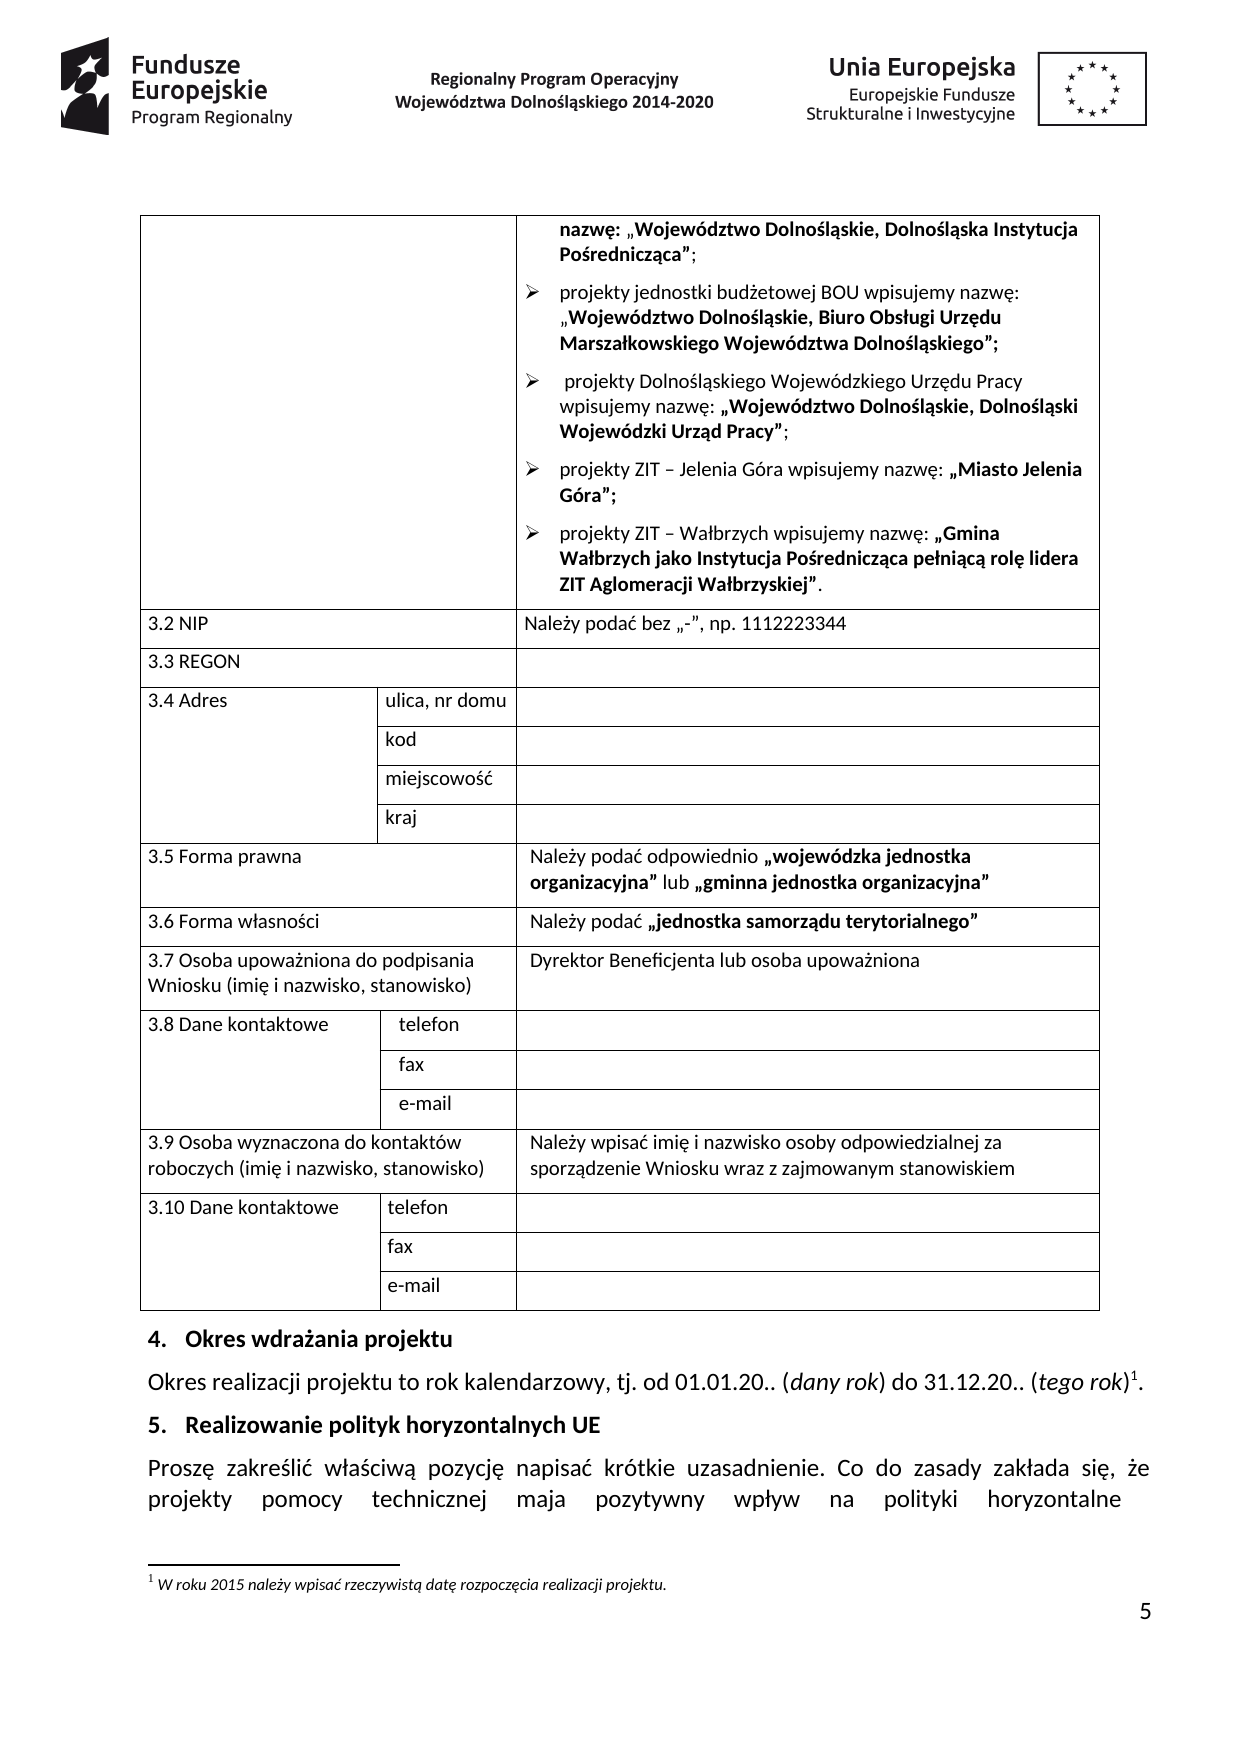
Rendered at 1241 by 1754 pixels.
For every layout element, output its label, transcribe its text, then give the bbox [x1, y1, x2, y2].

table_cell Należy podać bez „-”, np. 1112223344 [517, 610, 1099, 648]
table_cell [517, 805, 1099, 842]
table_cell [517, 1272, 1099, 1310]
table_cell [517, 1011, 1099, 1050]
table_cell Należy podać odpowiednio „wojewódzka jednostka organizacyjna” lub „gminna jednostka organizacyjna” [517, 844, 1099, 907]
table_cell miejscowość [378, 766, 516, 803]
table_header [517, 216, 1099, 609]
table_cell 3.5 Forma prawna [141, 844, 516, 907]
table_cell kraj [378, 805, 516, 842]
table_cell e-mail [381, 1272, 516, 1310]
table_cell 3.2 NIP [141, 610, 516, 648]
table_cell 3.3 REGON [141, 649, 516, 687]
table_cell 3.6 Forma własności [141, 908, 516, 946]
table_cell [517, 649, 1099, 687]
table_cell Należy wpisać imię i nazwisko osoby odpowiedzialnej za sporządzenie Wniosku wraz z zajmowanym stanowiskiem [517, 1130, 1099, 1193]
table_cell [517, 727, 1099, 764]
table_cell fax [381, 1233, 516, 1271]
table_cell [517, 1051, 1099, 1089]
table_cell 3.4 Adres [141, 688, 377, 842]
list Realizowanie polityk horyzontalnych UE [148, 1409, 1152, 1440]
table_cell [517, 1233, 1099, 1271]
table_cell e-mail [381, 1090, 516, 1128]
table_cell [517, 1194, 1099, 1232]
table_cell [517, 766, 1099, 803]
table_cell ulica, nr domu [378, 688, 516, 726]
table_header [141, 216, 516, 609]
table_cell 3.7 Osoba upoważniona do podpisania Wniosku (imię i nazwisko, stanowisko) [141, 947, 516, 1010]
list Okres wdrażania projektu [148, 1323, 1152, 1354]
table_cell 3.10 Dane kontaktowe [141, 1194, 380, 1310]
table_cell telefon [381, 1011, 516, 1050]
table_cell Należy podać „jednostka samorządu terytorialnego” [517, 908, 1099, 946]
table_cell fax [381, 1051, 516, 1089]
table_cell [517, 1090, 1099, 1128]
table_cell [517, 688, 1099, 726]
table_cell 3.9 Osoba wyznaczona do kontaktów roboczych (imię i nazwisko, stanowisko) [141, 1130, 516, 1193]
picture [61, 37, 1147, 135]
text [148, 1452, 1152, 1513]
table_cell 3.8 Dane kontaktowe [141, 1011, 380, 1128]
text Okres realizacji projektu to rok kalendarzowy, tj. od 01.01.20.. (dany rok) do 31.12.20.. (tego rok). [148, 1366, 1152, 1397]
table_cell Dyrektor Beneficjenta lub osoba upoważniona [517, 947, 1099, 1010]
table_cell kod [378, 727, 516, 764]
table_cell telefon [381, 1194, 516, 1232]
